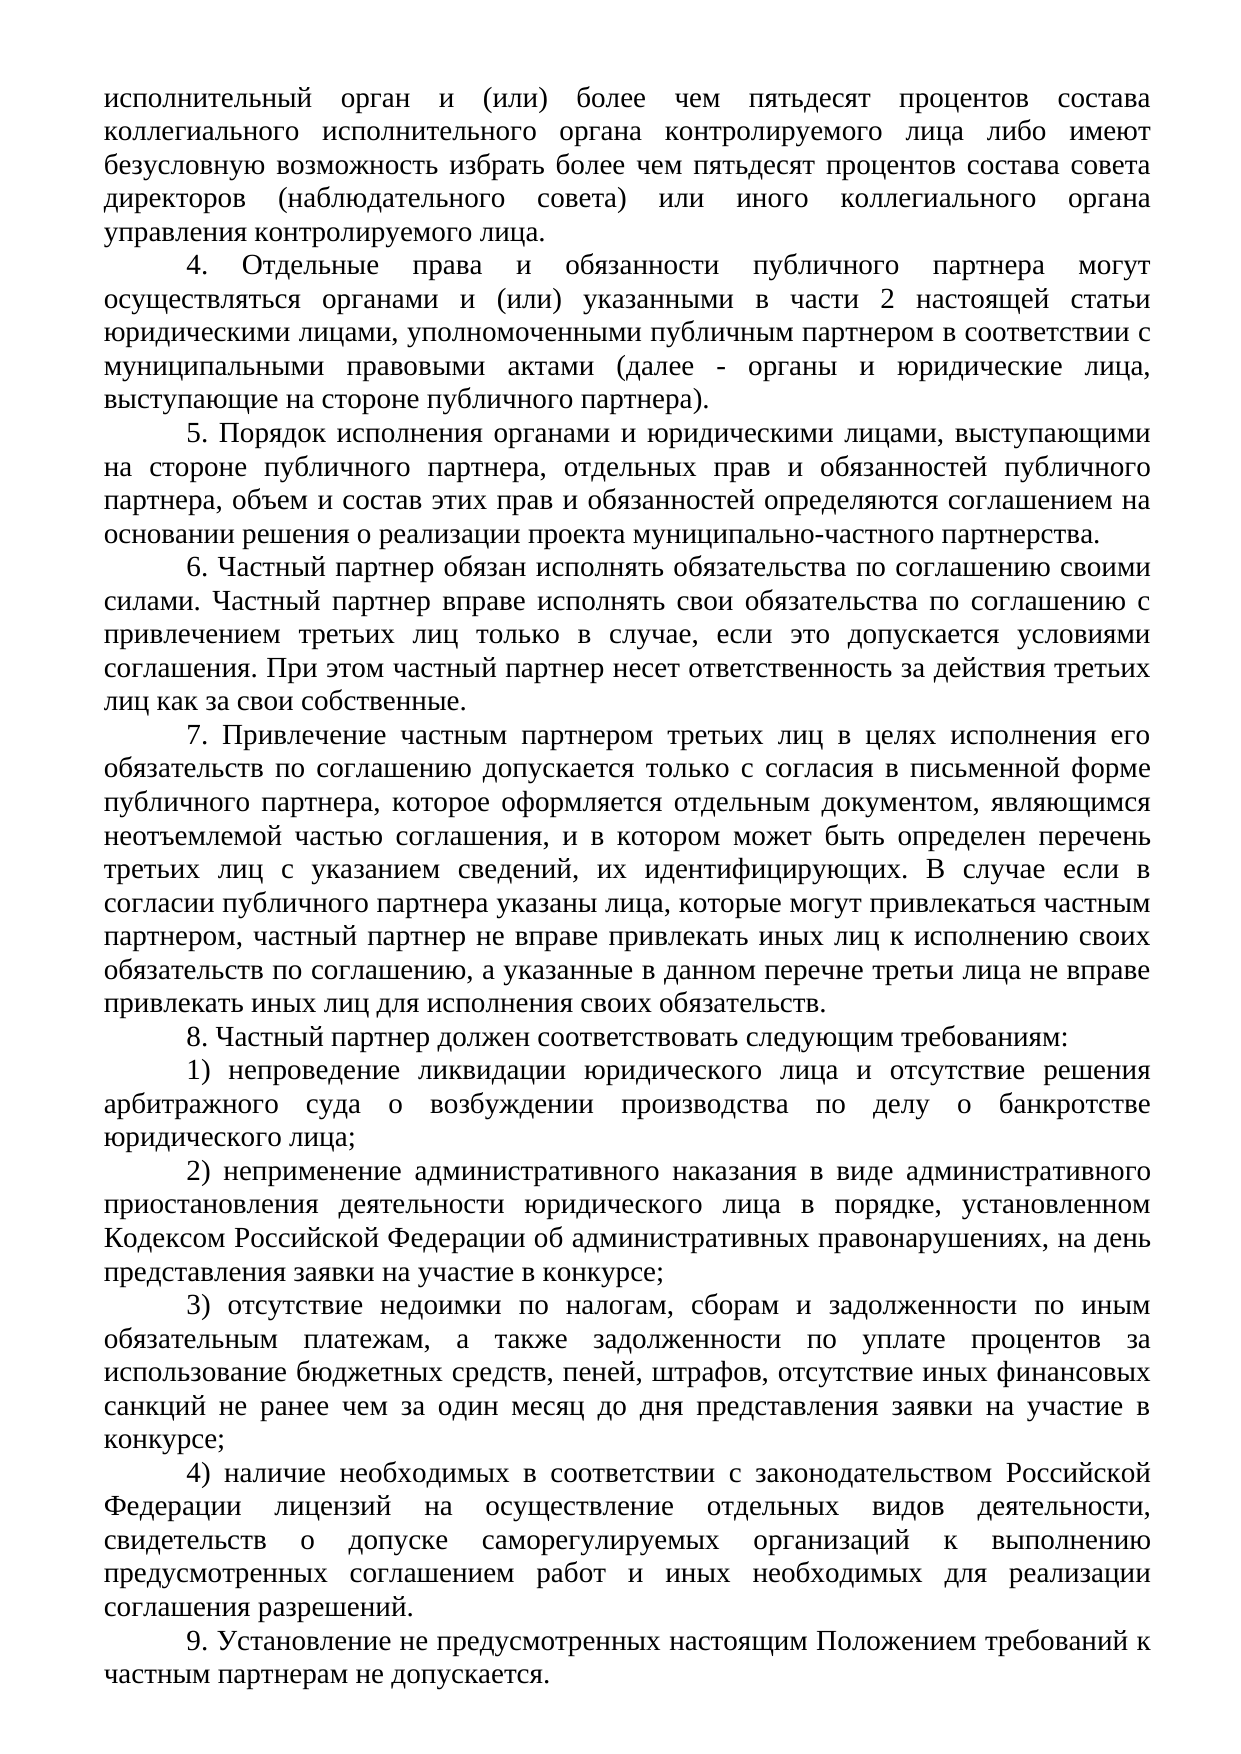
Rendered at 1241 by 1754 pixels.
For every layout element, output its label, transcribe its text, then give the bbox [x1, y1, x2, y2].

text 9. Установление не предусмотренных настоящим Положением требований к частным партнерам не допускается. [103, 1623, 1152, 1690]
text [103, 80, 1152, 247]
text 4. Отдельные права и обязанности публичного партнера могут осуществляться органами и (или) указанными в части 2 настоящей статьи юридическими лицами, уполномоченными публичным партнером в соответствии с муниципальными правовыми актами (далее - органы и юридические лица, выступающие на стороне публичного партнера). [103, 247, 1152, 415]
text 1) непроведение ликвидации юридического лица и отсутствие решения арбитражного суда о возбуждении производства по делу о банкротстве юридического лица; [103, 1052, 1152, 1153]
text 4) наличие необходимых в соответствии с законодательством Российской Федерации лицензий на осуществление отдельных видов деятельности, свидетельств о допуске саморегулируемых организаций к выполнению предусмотренных соглашением работ и иных необходимых для реализации соглашения разрешений. [103, 1455, 1152, 1623]
text 6. Частный партнер обязан исполнять обязательства по соглашению своими силами. Частный партнер вправе исполнять свои обязательства по соглашению с привлечением третьих лиц только в случае, если это допускается условиями соглашения. При этом частный партнер несет ответственность за действия третьих лиц как за свои собственные. [103, 549, 1152, 717]
text 3) отсутствие недоимки по налогам, сборам и задолженности по иным обязательным платежам, а также задолженности по уплате процентов за использование бюджетных средств, пеней, штрафов, отсутствие иных финансовых санкций не ранее чем за один месяц до дня представления заявки на участие в конкурсе; [103, 1287, 1152, 1455]
text 8. Частный партнер должен соответствовать следующим требованиям: [103, 1019, 1152, 1052]
text 2) неприменение административного наказания в виде административного приостановления деятельности юридического лица в порядке, установленном Кодексом Российской Федерации об административных правонарушениях, на день представления заявки на участие в конкурсе; [103, 1153, 1152, 1287]
text 7. Привлечение частным партнером третьих лиц в целях исполнения его обязательств по соглашению допускается только с согласия в письменной форме публичного партнера, которое оформляется отдельным документом, являющимся неотъемлемой частью соглашения, и в котором может быть определен перечень третьих лиц с указанием сведений, их идентифицирующих. В случае если в согласии публичного партнера указаны лица, которые могут привлекаться частным партнером, частный партнер не вправе привлекать иных лиц к исполнению своих обязательств по соглашению, а указанные в данном перечне третьи лица не вправе привлекать иных лиц для исполнения своих обязательств. [103, 717, 1152, 1019]
text 5. Порядок исполнения органами и юридическими лицами, выступающими на стороне публичного партнера, отдельных прав и обязанностей публичного партнера, объем и состав этих прав и обязанностей определяются соглашением на основании решения о реализации проекта муниципально-частного партнерства. [103, 415, 1152, 549]
